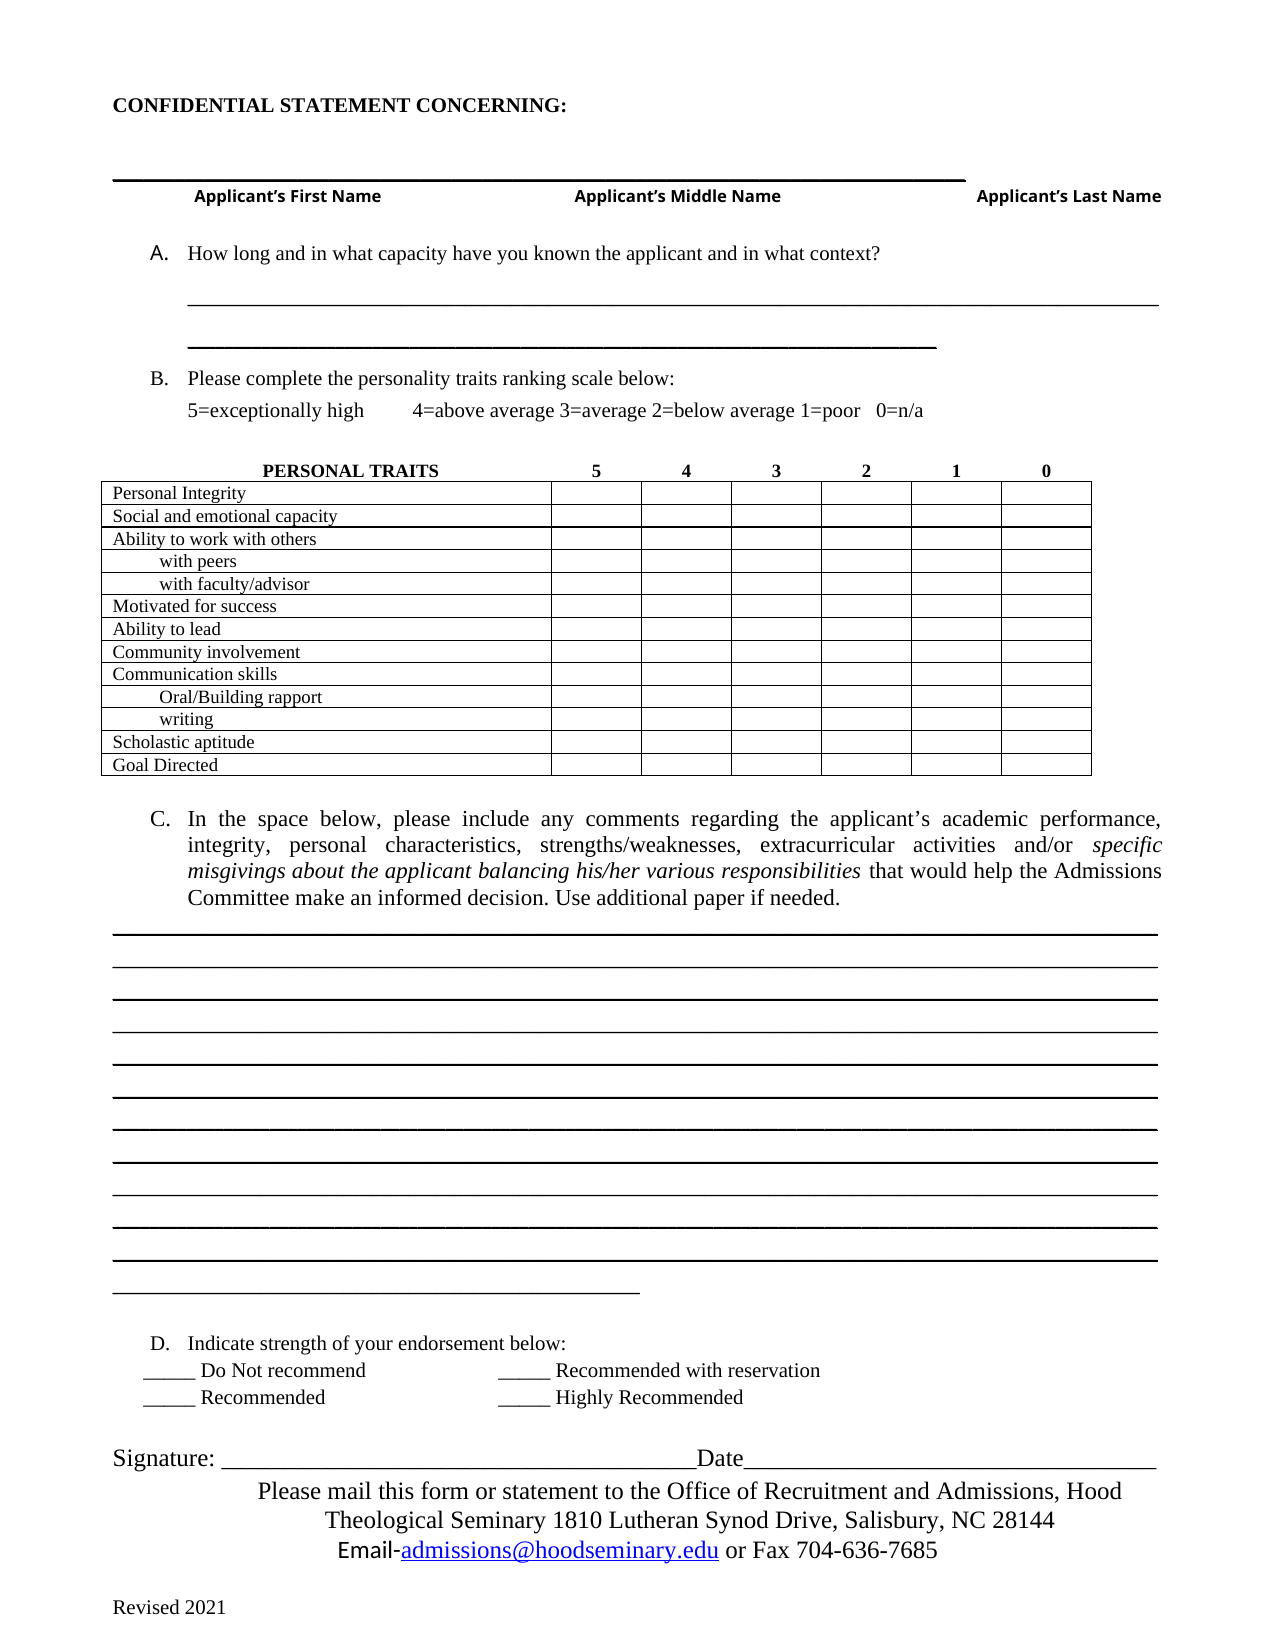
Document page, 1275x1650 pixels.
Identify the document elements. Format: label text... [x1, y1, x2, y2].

table_cell [732, 708, 821, 730]
table_cell [912, 731, 1001, 752]
table_cell [642, 550, 731, 572]
table_cell [912, 663, 1001, 685]
table_cell [1002, 595, 1091, 617]
table_cell [552, 550, 641, 572]
table_cell [732, 754, 821, 775]
table_cell [642, 708, 731, 730]
table_cell [642, 686, 731, 707]
table_cell [912, 505, 1001, 526]
table_cell [552, 708, 641, 730]
table_cell [912, 641, 1001, 662]
table_cell [732, 573, 821, 594]
table_cell [822, 708, 911, 730]
table_cell [732, 641, 821, 662]
table_cell [552, 595, 641, 617]
table_cell [642, 505, 731, 526]
text 5=exceptionally high 4=above average 3=average 2=below average 1=poor 0=n/a [187, 390, 1162, 425]
table_cell [822, 550, 911, 572]
table_cell [642, 573, 731, 594]
text Applicant’s First Name Applicant’s Middle Name Applicant’s Last Name [112, 185, 1162, 208]
table_cell [1002, 754, 1091, 775]
table_cell [912, 754, 1001, 775]
table_cell [912, 618, 1001, 639]
table_cell [642, 663, 731, 685]
table_cell [1002, 550, 1091, 572]
table_cell [1002, 505, 1091, 526]
table_cell [822, 528, 911, 549]
table_cell [912, 528, 1001, 549]
table_cell [642, 641, 731, 662]
table_cell [912, 573, 1001, 594]
table_cell Personal Integrity [102, 482, 551, 504]
list In the space below, please include any comments regarding the applicant’s academic performance, integrity, personal characteristics, strengths/weaknesses, extracurricular activities and/or specific misgivings about the applicant balancing his/her various responsibilities that would help the Admissions Committee make an informed decision. Use additional paper if needed. [150, 804, 1162, 910]
table_cell [732, 618, 821, 639]
table_cell [1002, 573, 1091, 594]
table_cell [642, 482, 731, 504]
table_cell [822, 686, 911, 707]
table_header 0 [1001, 460, 1091, 481]
table_cell Scholastic aptitude [102, 731, 551, 752]
table_header 3 [731, 460, 821, 481]
table_cell [732, 528, 821, 549]
table_cell [822, 641, 911, 662]
table_cell [912, 708, 1001, 730]
text CONFIDENTIAL STATEMENT CONCERNING: [112, 93, 1162, 117]
list Indicate strength of your endorsement below: [150, 1328, 1162, 1355]
table_cell [552, 754, 641, 775]
table_cell with peers [102, 550, 551, 572]
table_cell [1002, 618, 1091, 639]
table_cell Community involvement [102, 641, 551, 662]
table_cell [822, 482, 911, 504]
table_cell [552, 686, 641, 707]
table_cell [732, 550, 821, 572]
table_header 5 [551, 460, 641, 481]
table_cell [642, 618, 731, 639]
text ___________________________________________________________________________________ [112, 151, 1162, 185]
table_cell Ability to lead [102, 618, 551, 639]
table_cell [912, 595, 1001, 617]
table_header 2 [821, 460, 911, 481]
table_cell [912, 482, 1001, 504]
table_cell [822, 731, 911, 752]
table_cell Social and emotional capacity [102, 505, 551, 526]
table_cell [732, 731, 821, 752]
table_cell [822, 754, 911, 775]
table_cell with faculty/advisor [102, 573, 551, 594]
table_cell [1002, 731, 1091, 752]
text _____ Do Not recommend _____ Recommended with reservation _____ Recommended _____ Highly Recommended [112, 1355, 1162, 1409]
table_cell [1002, 663, 1091, 685]
table_cell [912, 550, 1001, 572]
table_cell [822, 618, 911, 639]
table_cell [822, 663, 911, 685]
table_cell [912, 686, 1001, 707]
table_cell [822, 595, 911, 617]
table_cell [552, 618, 641, 639]
table_cell [552, 482, 641, 504]
table_cell [552, 573, 641, 594]
table_cell Ability to work with others [102, 528, 551, 549]
table_cell [732, 663, 821, 685]
table_cell Communication skills [102, 663, 551, 685]
table_cell [732, 482, 821, 504]
table_cell [1002, 482, 1091, 504]
table_cell [822, 505, 911, 526]
list Please complete the personality traits ranking scale below: [150, 366, 1162, 390]
table_cell [642, 754, 731, 775]
table_cell writing [102, 708, 551, 730]
table_header 4 [641, 460, 731, 481]
table_cell [822, 573, 911, 594]
table_header PERSONAL TRAITS [101, 460, 551, 481]
table_cell [552, 505, 641, 526]
text ____________________________________________________________________________________________________________________________________________________________________________________________________________________________________________________________________________________________________________________________________________________________________________________________________________________________________________________________________________________________________________________________________________________________________________________________________________________________________________________________________________________________________________________________________________________________________________________________________________________________________________________________________________________________________________________________________________________________________________________________________________________________________________________________________________________________________________________________________________________________________________________________________________________________________________________________________________________________________________________________________________________ [112, 910, 1162, 1297]
table_cell [642, 731, 731, 752]
table_cell [732, 686, 821, 707]
table_cell [1002, 528, 1091, 549]
table_cell [732, 595, 821, 617]
table_cell [552, 663, 641, 685]
table_cell Goal Directed [102, 754, 551, 775]
table_cell [1002, 686, 1091, 707]
table_cell [642, 528, 731, 549]
table_cell [1002, 708, 1091, 730]
table_cell [552, 528, 641, 549]
table_cell Oral/Building rapport [102, 686, 551, 707]
text Signature: ______________________________________Date_________________________________ [112, 1443, 1162, 1472]
table_cell [642, 595, 731, 617]
table_header 1 [911, 460, 1001, 481]
table_cell Motivated for success [102, 595, 551, 617]
list How long and in what capacity have you known the applicant and in what context? __________________________________________________________________________________________________________________________________________________________________________________________ [150, 238, 1162, 352]
table_cell [732, 505, 821, 526]
table_cell [552, 731, 641, 752]
table_cell [1002, 641, 1091, 662]
table_cell [552, 641, 641, 662]
